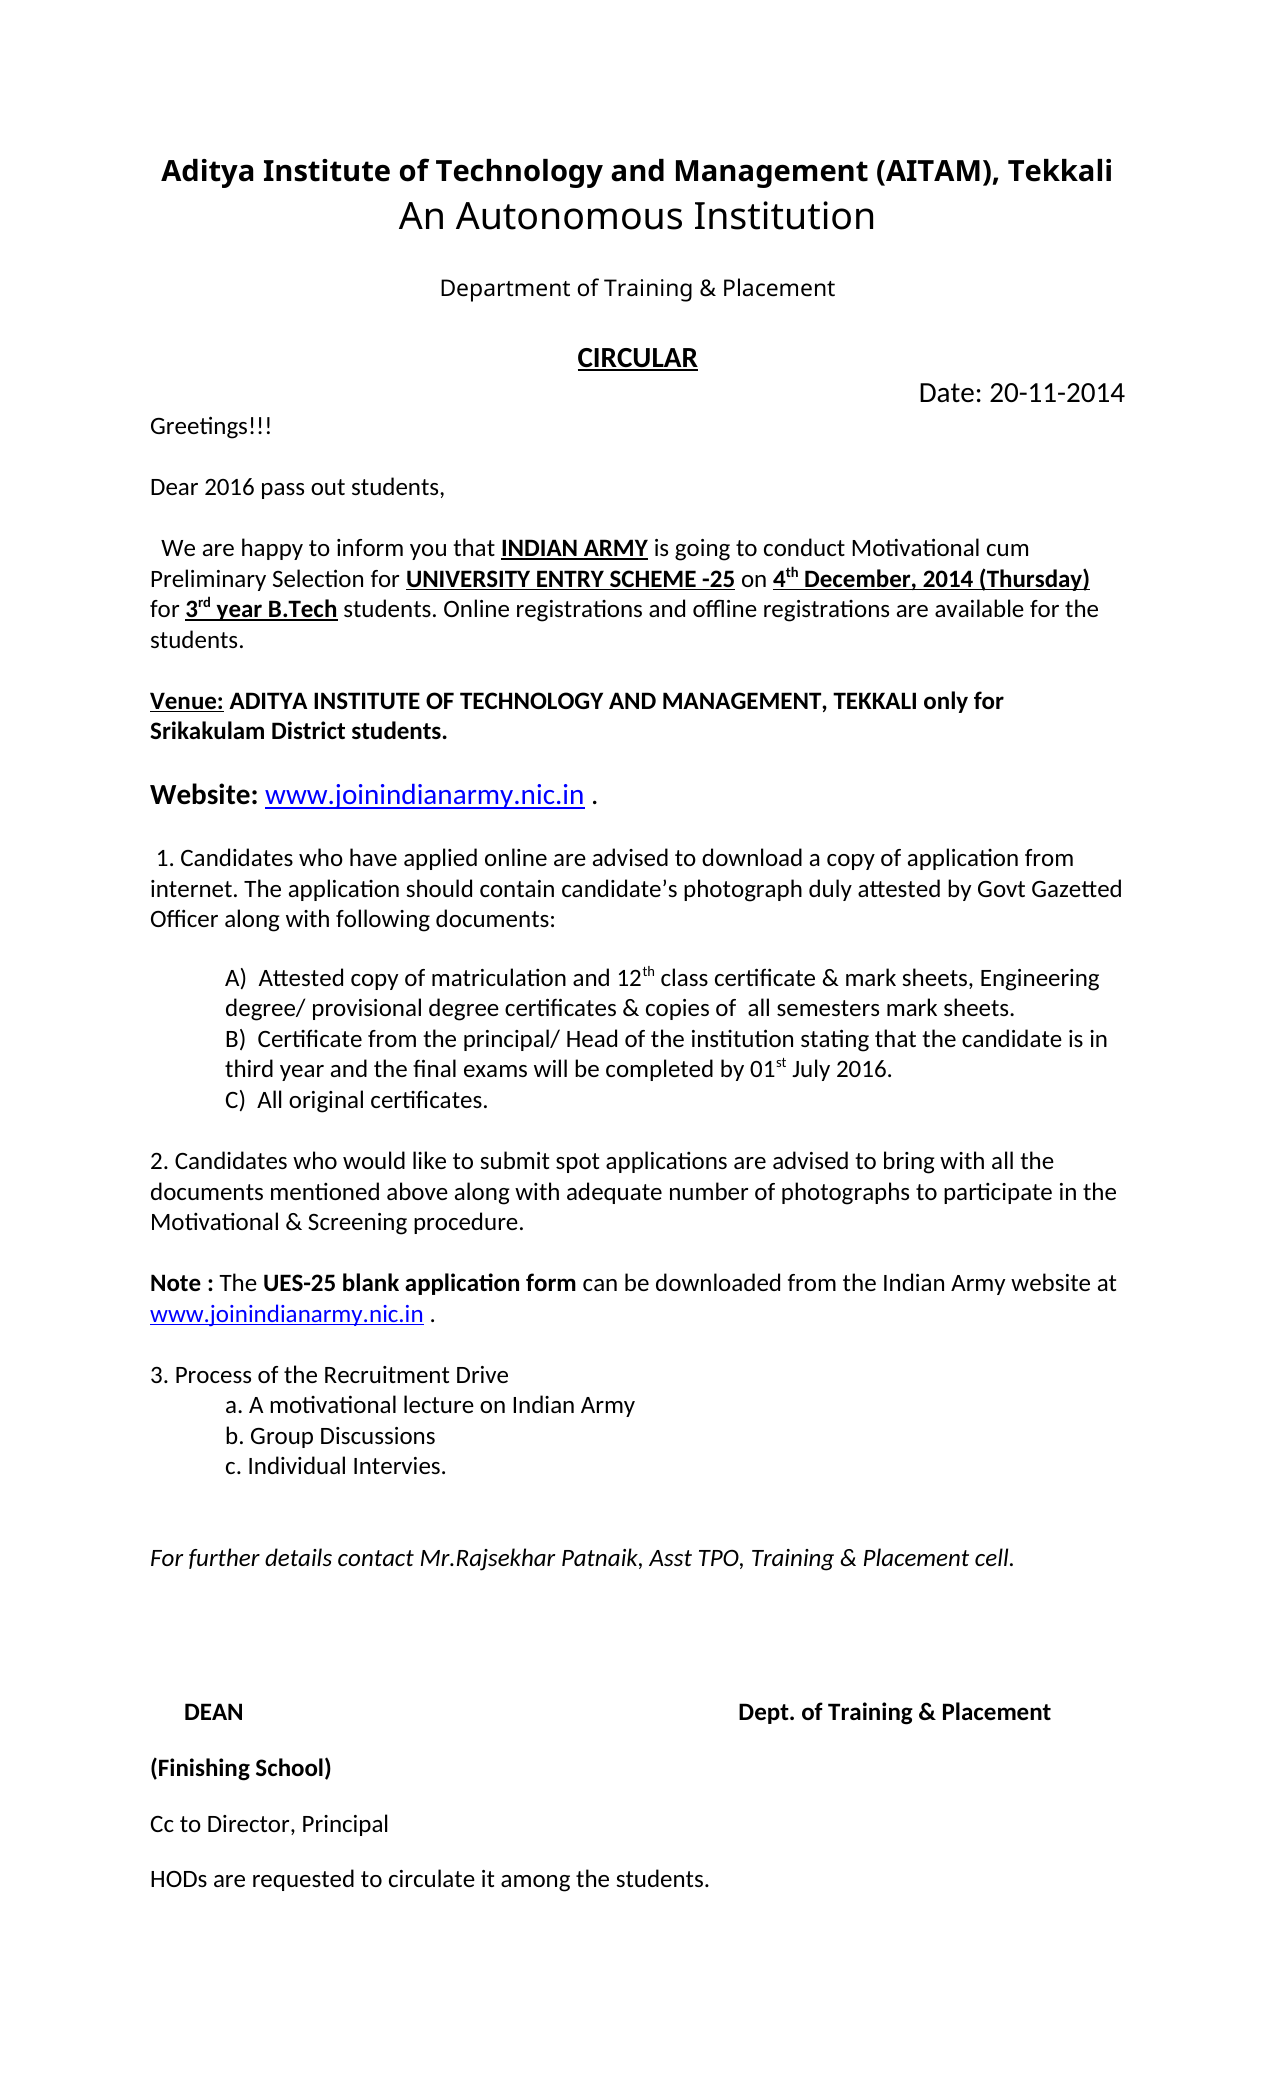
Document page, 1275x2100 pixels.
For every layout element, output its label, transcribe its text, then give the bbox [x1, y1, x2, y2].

text A) Attested copy of matriculation and 12th class certificate & mark sheets, Engineering degree/ provisional degree certificates & copies of all semesters mark sheets. [150, 962, 1125, 1023]
text Department of Training & Placement [150, 272, 1125, 303]
text Dear 2016 pass out students, [150, 471, 1125, 502]
text We are happy to inform you that INDIAN ARMY is going to conduct Motivational cum Preliminary Selection for UNIVERSITY ENTRY SCHEME -25 on 4th December, 2014 (Thursday) for 3rd year B.Tech students. Online registrations and offline registrations are available for the students. [150, 532, 1125, 654]
text 2. Candidates who would like to submit spot applications are advised to bring with all the documents mentioned above along with adequate number of photographs to participate in the Motivational & Screening procedure. [150, 1145, 1125, 1237]
text Cc to Director, Principal [150, 1808, 1125, 1838]
text b. Group Discussions [150, 1420, 1125, 1450]
text Date: 20-11-2014 [150, 374, 1125, 410]
text Note : The UES-25 blank application form can be downloaded from the Indian Army website at www.joinindianarmy.nic.in . [150, 1267, 1125, 1328]
text Greetings!!! [150, 410, 1125, 441]
text a. A motivational lecture on Indian Army [150, 1389, 1125, 1420]
text Website: www.joinindianarmy.nic.in . [150, 776, 1125, 812]
text Venue: ADITYA INSTITUTE OF TECHNOLOGY AND MANAGEMENT, TEKKALI only for Srikakulam District students. [150, 685, 1125, 746]
text HODs are requested to circulate it among the students. [150, 1863, 1125, 1894]
text 3. Process of the Recruitment Drive [150, 1359, 1125, 1389]
text CIRCULAR [150, 339, 1125, 374]
text For further details contact Mr.Rajsekhar Patnaik, Asst TPO, Training & Placement cell. [150, 1542, 1125, 1572]
text c. Individual Intervies. [150, 1450, 1125, 1481]
text B) Certificate from the principal/ Head of the institution stating that the candidate is in third year and the final exams will be completed by 01st July 2016. [150, 1023, 1125, 1084]
text DEAN Dept. of Training & Placement [150, 1696, 1125, 1727]
text C) All original certificates. [150, 1084, 1125, 1115]
text 1. Candidates who have applied online are advised to download a copy of application from internet. The application should contain candidate’s photograph duly attested by Govt Gazetted Officer along with following documents: [150, 842, 1125, 934]
text An Autonomous Institution [150, 190, 1125, 241]
text (Finishing School) [150, 1752, 1125, 1782]
text Aditya Institute of Technology and Management (AITAM), Tekkali [150, 150, 1125, 190]
